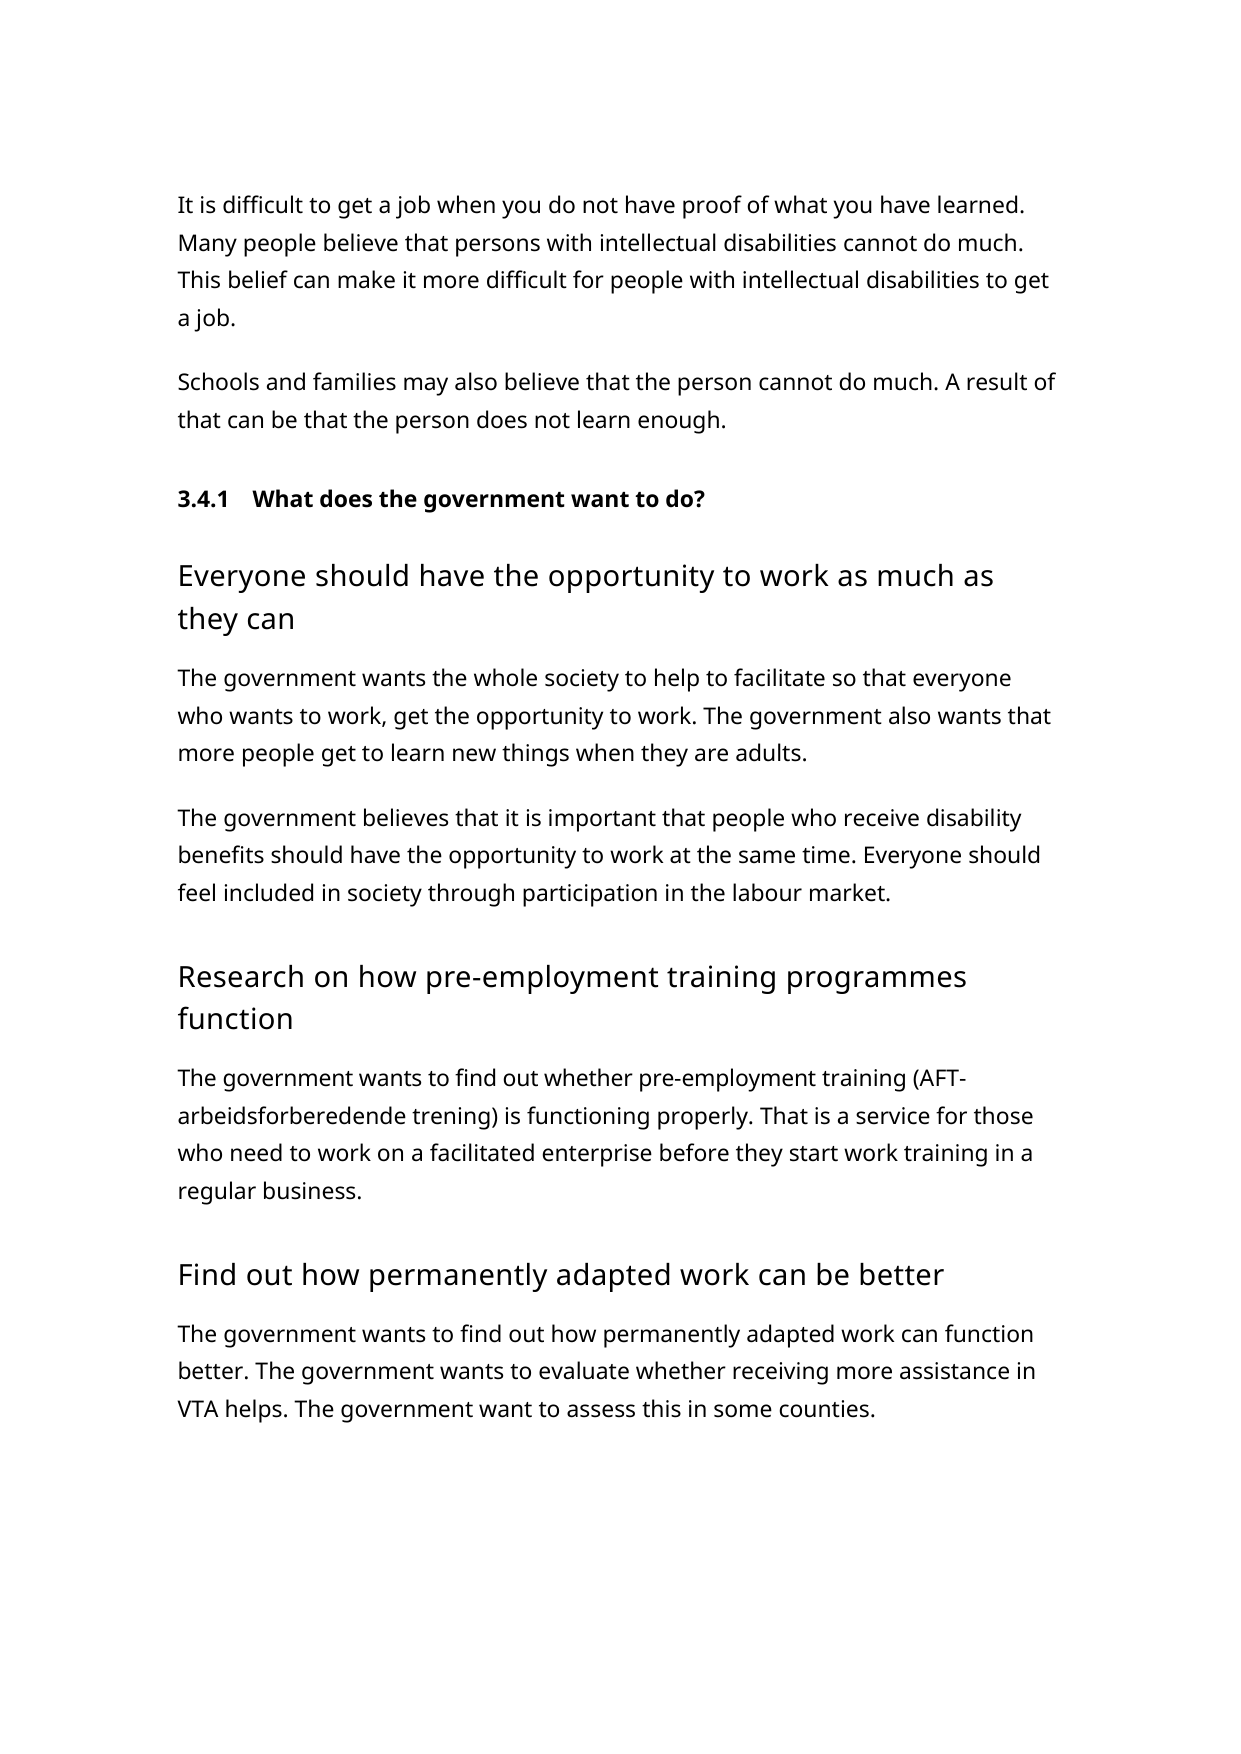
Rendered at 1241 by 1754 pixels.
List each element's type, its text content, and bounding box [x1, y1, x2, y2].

text The government believes that it is important that people who receive disability benefits should have the opportunity to work at the same time. Everyone should feel included in society through participation in the labour market. [177, 802, 1063, 908]
text Research on how pre-employment training programmes function [177, 956, 1063, 1038]
text The government wants to find out how permanently adapted work can function better. The government wants to evaluate whether receiving more assistance in VTA helps. The government want to assess this in some counties. [177, 1318, 1063, 1424]
subtitle What does the government want to do? [177, 483, 1063, 514]
text Schools and families may also believe that the person cannot do much. A result of that can be that the person does not learn enough. [177, 366, 1063, 435]
text It is difficult to get a job when you do not have proof of what you have learned. Many people believe that persons with intellectual disabilities cannot do much. This belief can make it more difficult for people with intellectual disabilities to get a job. [177, 189, 1063, 333]
text The government wants the whole society to help to facilitate so that everyone who wants to work, get the opportunity to work. The government also wants that more people get to learn new things when they are adults. [177, 662, 1063, 768]
text Everyone should have the opportunity to work as much as they can [177, 556, 1063, 638]
text The government wants to find out whether pre-employment training (AFT- arbeidsforberedende trening) is functioning properly. That is a service for those who need to work on a facilitated enterprise before they start work training in a regular business. [177, 1062, 1063, 1206]
text Find out how permanently adapted work can be better [177, 1254, 1063, 1294]
